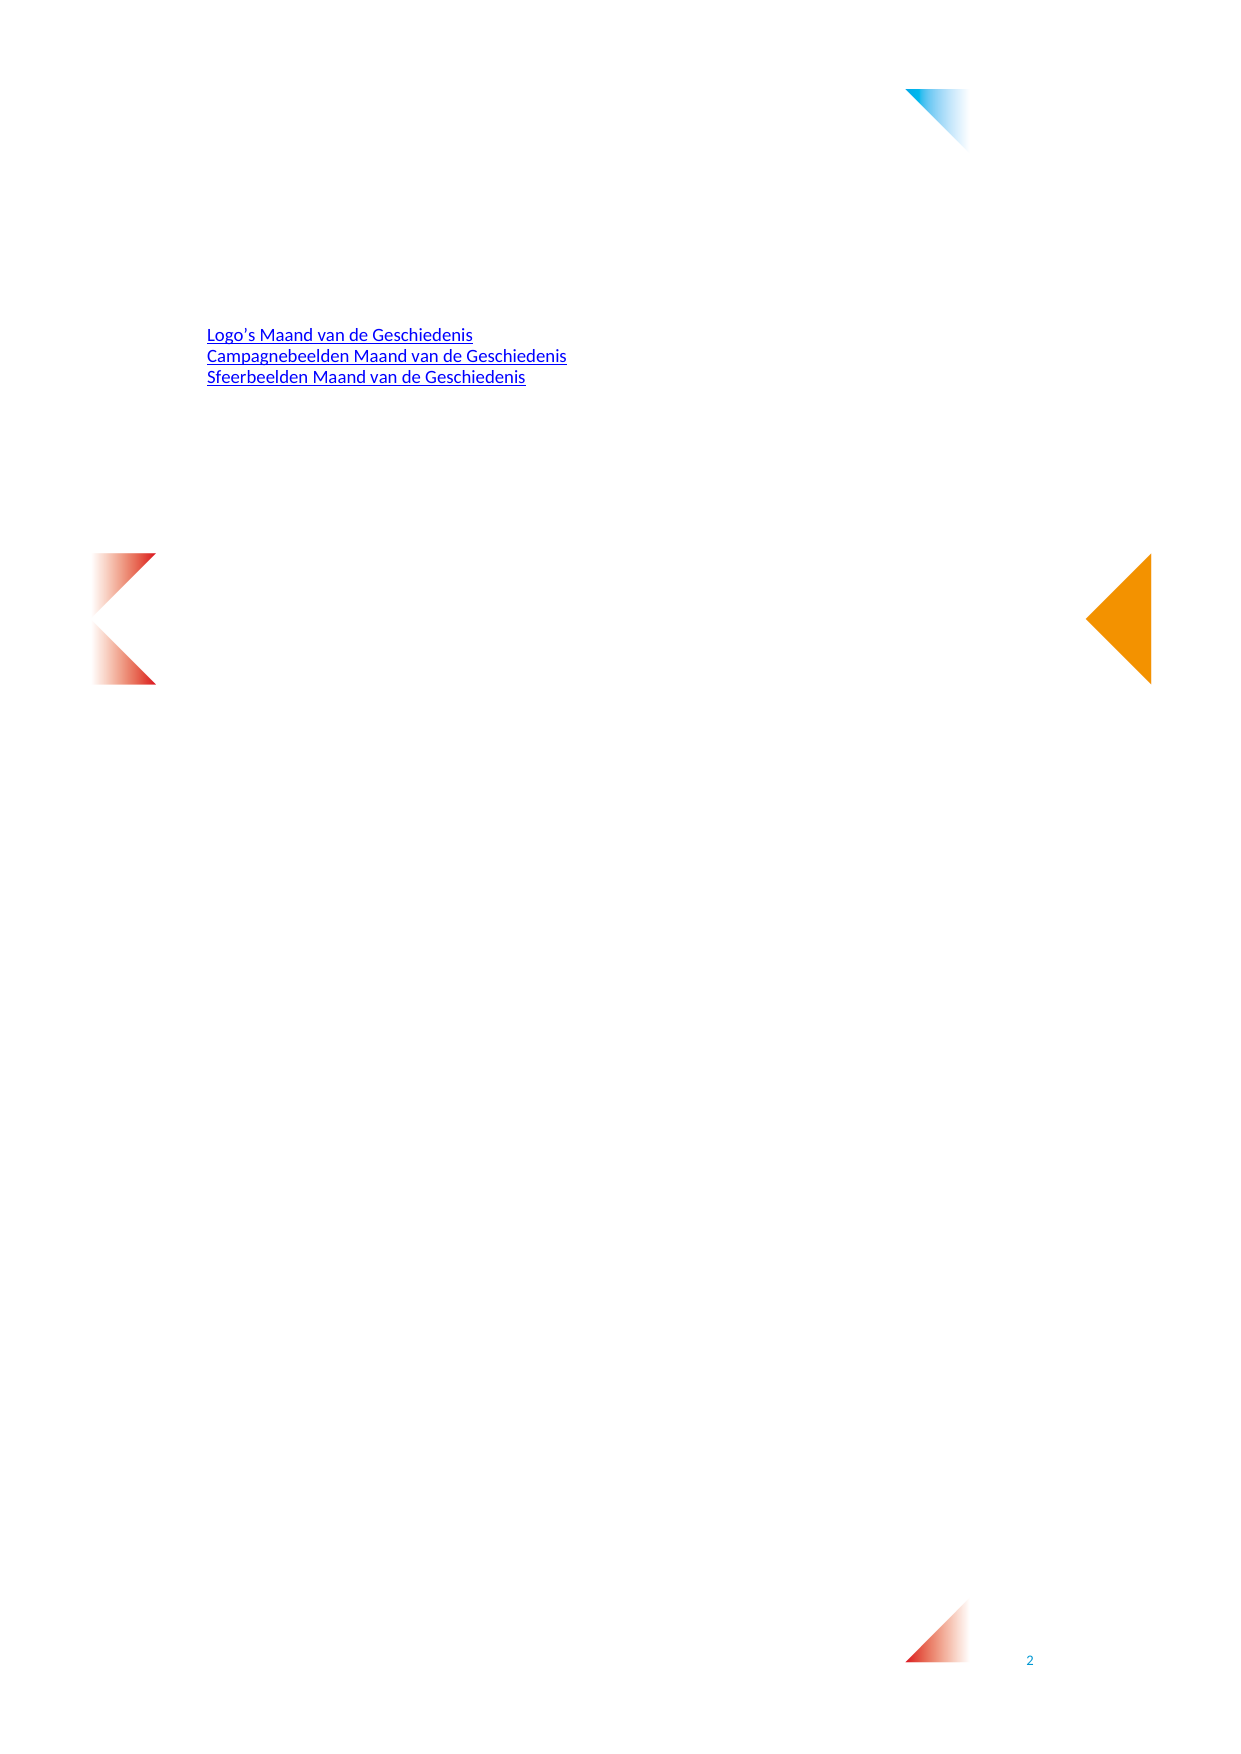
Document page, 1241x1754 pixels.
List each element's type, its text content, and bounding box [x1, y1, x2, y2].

picture [0, 0, 1240, 1754]
text Sfeerbeelden Maand van de Geschiedenis [207, 367, 1033, 387]
text Campagnebeelden Maand van de Geschiedenis [207, 346, 1033, 367]
text Logo’s Maand van de Geschiedenis [207, 325, 1033, 346]
